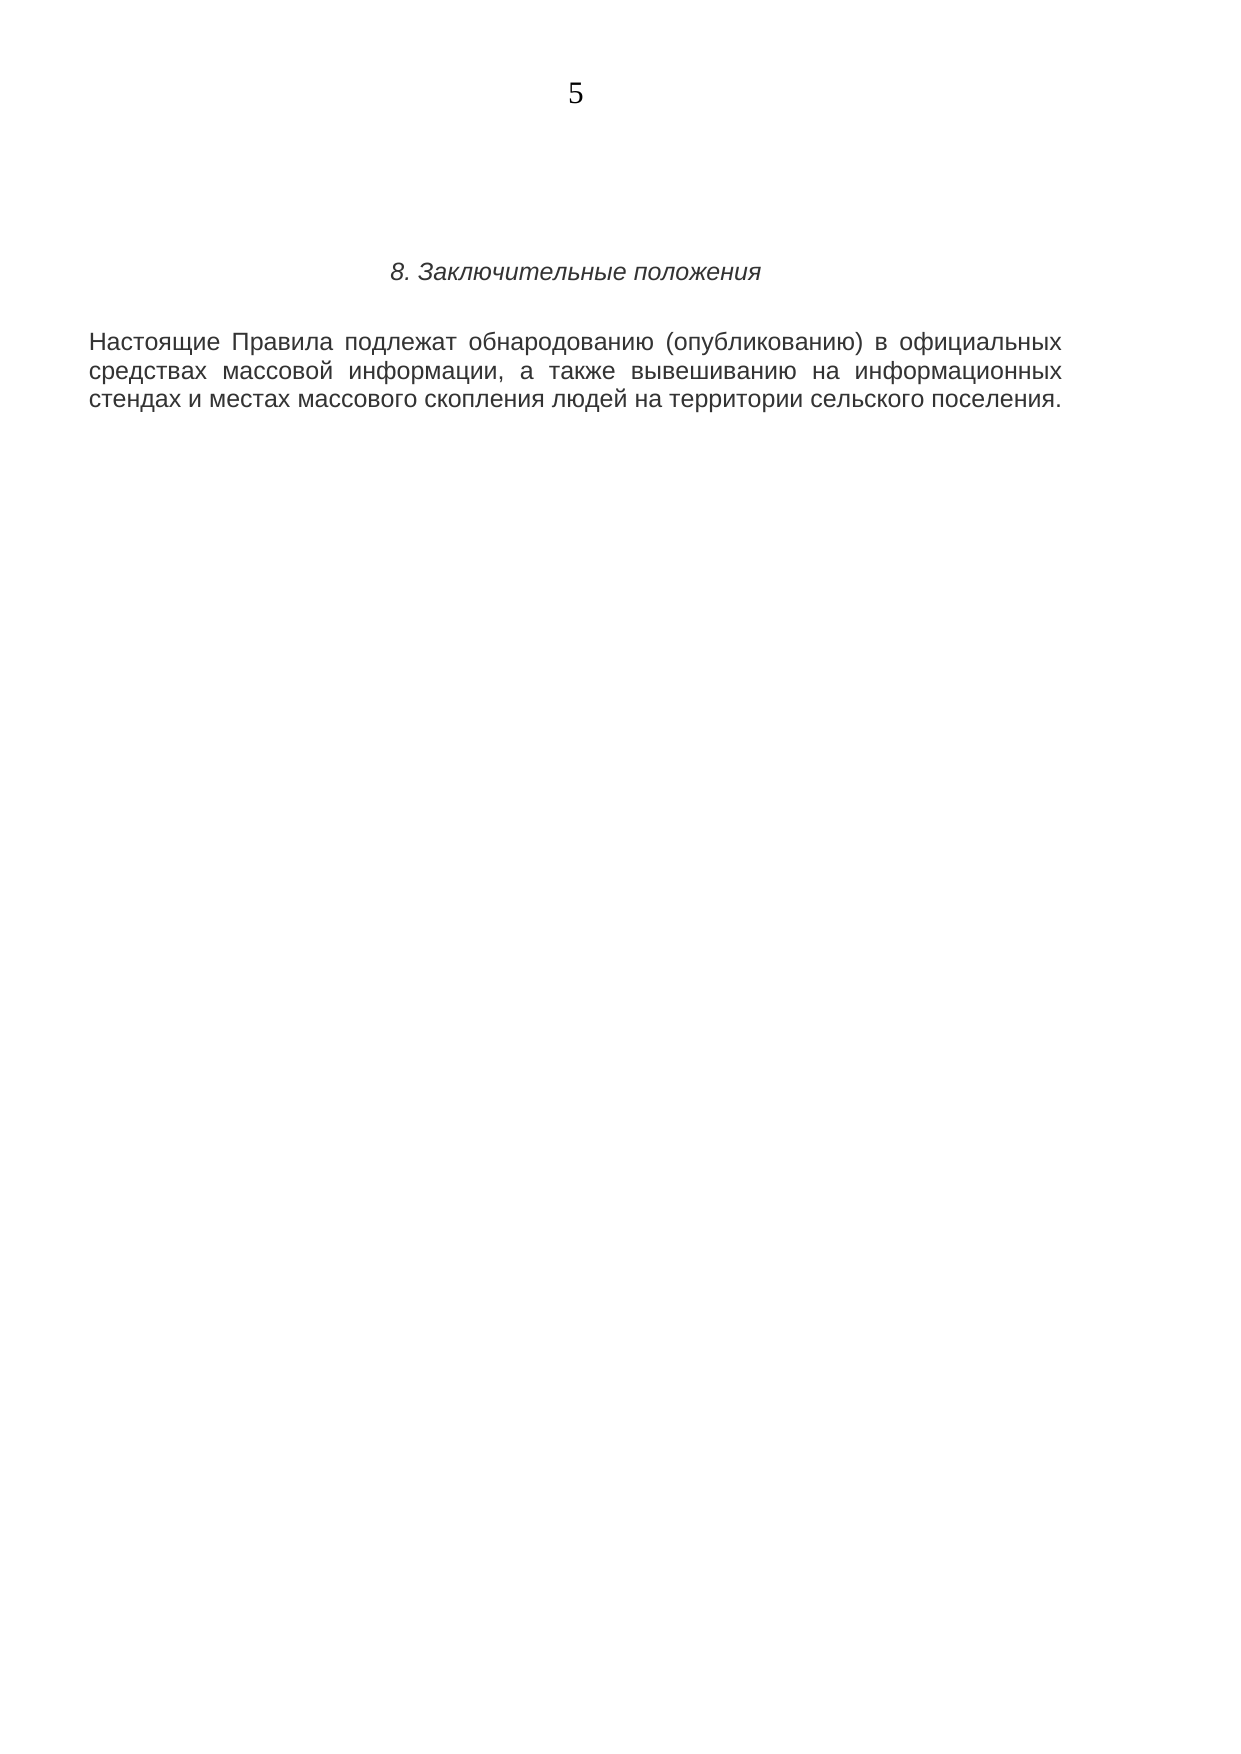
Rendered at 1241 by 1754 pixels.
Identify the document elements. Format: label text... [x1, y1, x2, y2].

text 8. Заключительные положения [88, 228, 1063, 286]
text Настоящие Правила подлежат обнародованию (опубликованию) в официальных средствах массовой информации, а также вывешиванию на информационных стендах и местах массового скопления людей на территории сельского поселения. [88, 298, 1063, 413]
